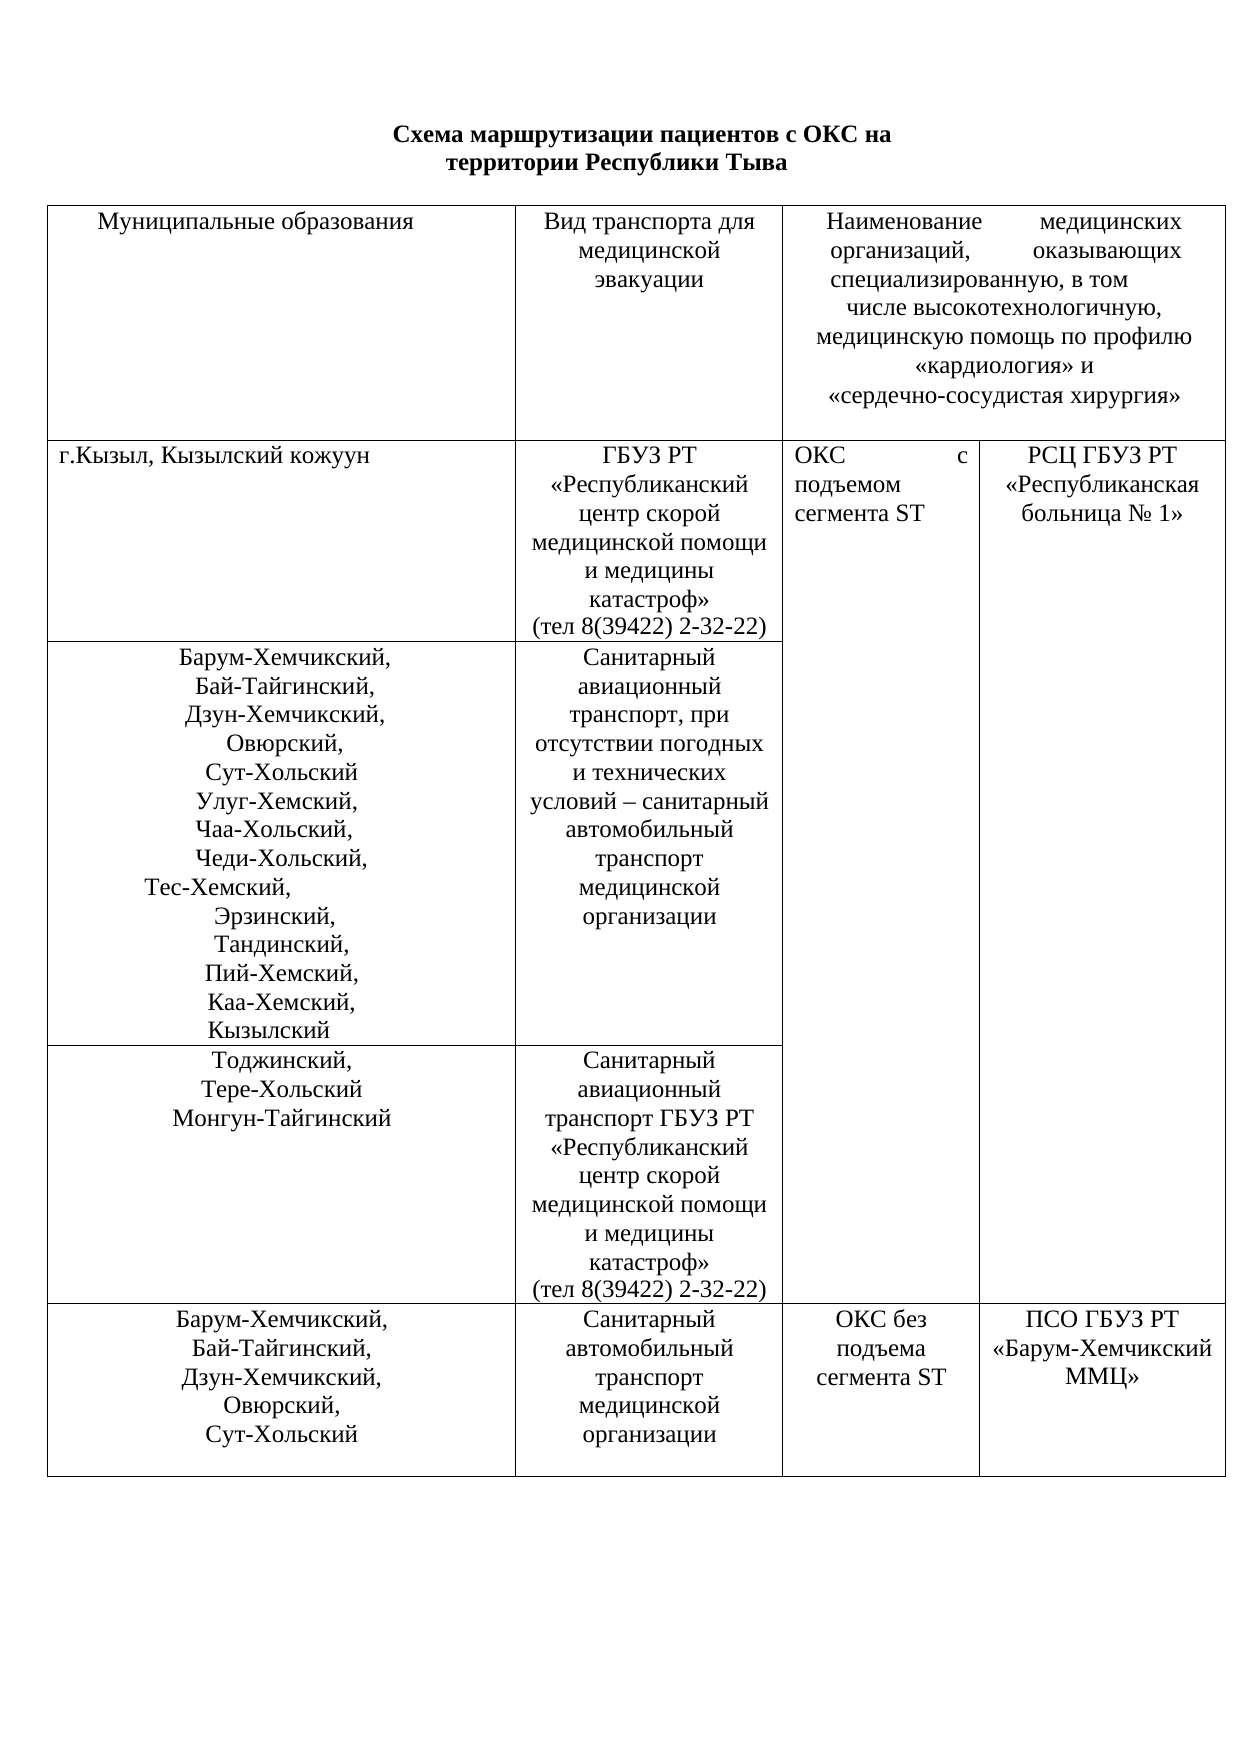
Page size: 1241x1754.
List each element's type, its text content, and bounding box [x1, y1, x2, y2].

table_cell Тоджинский, Тере-Хольский Монгун-Тайгинский [48, 1046, 515, 1303]
table_cell Санитарный авиационный транспорт ГБУЗ РТ «Республиканский центр скорой медицинской помощи и медицины катастроф» (тел 8(39422) 2-32-22) [516, 1046, 782, 1303]
table_cell Барум-Хемчикский, Бай-Тайгинский, Дзун-Хемчикский, Овюрский, Сут-Хольский Улуг-Хемский, Чаа-Хольский, Чеди-Хольский, Тес-Хемский, Эрзинский, Тандинский, Пий-Хемский, Каа-Хемский, Кызылский [48, 642, 515, 1044]
table_cell ГБУЗ РТ «Республиканский центр скорой медицинской помощи и медицины катастроф» (тел 8(39422) 2-32-22) [516, 441, 782, 641]
table_cell ОКС без подъема сегмента ST [783, 1304, 979, 1476]
table_header Муниципальные образования [48, 206, 515, 440]
table_header Вид транспорта для медицинской эвакуации [516, 206, 782, 440]
table_cell ПСО ГБУЗ РТ «Барум-Хемчикский ММЦ» [980, 1304, 1225, 1476]
table_cell ОКС с подъемом сегмента ST [783, 441, 979, 1303]
table_cell Санитарный автомобильный транспорт медицинской организации [516, 1304, 782, 1476]
table_cell Санитарный авиационный транспорт, при отсутствии погодных и технических условий – санитарный автомобильный транспорт медицинской организации [516, 642, 782, 1044]
table_cell Барум-Хемчикский, Бай-Тайгинский, Дзун-Хемчикский, Овюрский, Сут-Хольский [48, 1304, 515, 1476]
table_cell г.Кызыл, Кызылский кожуун [48, 441, 515, 641]
table_header Наименование медицинских организаций, оказывающих специализированную, в том числе высокотехнологичную, медицинскую помощь по профилю «кардиология» и «сердечно-сосудистая хирургия» [783, 206, 1225, 440]
text Схема маршрутизации пациентов с ОКС на территории Республики Тыва [392, 119, 937, 176]
table_cell РСЦ ГБУЗ РТ «Республиканская больница № 1» [980, 441, 1225, 1303]
